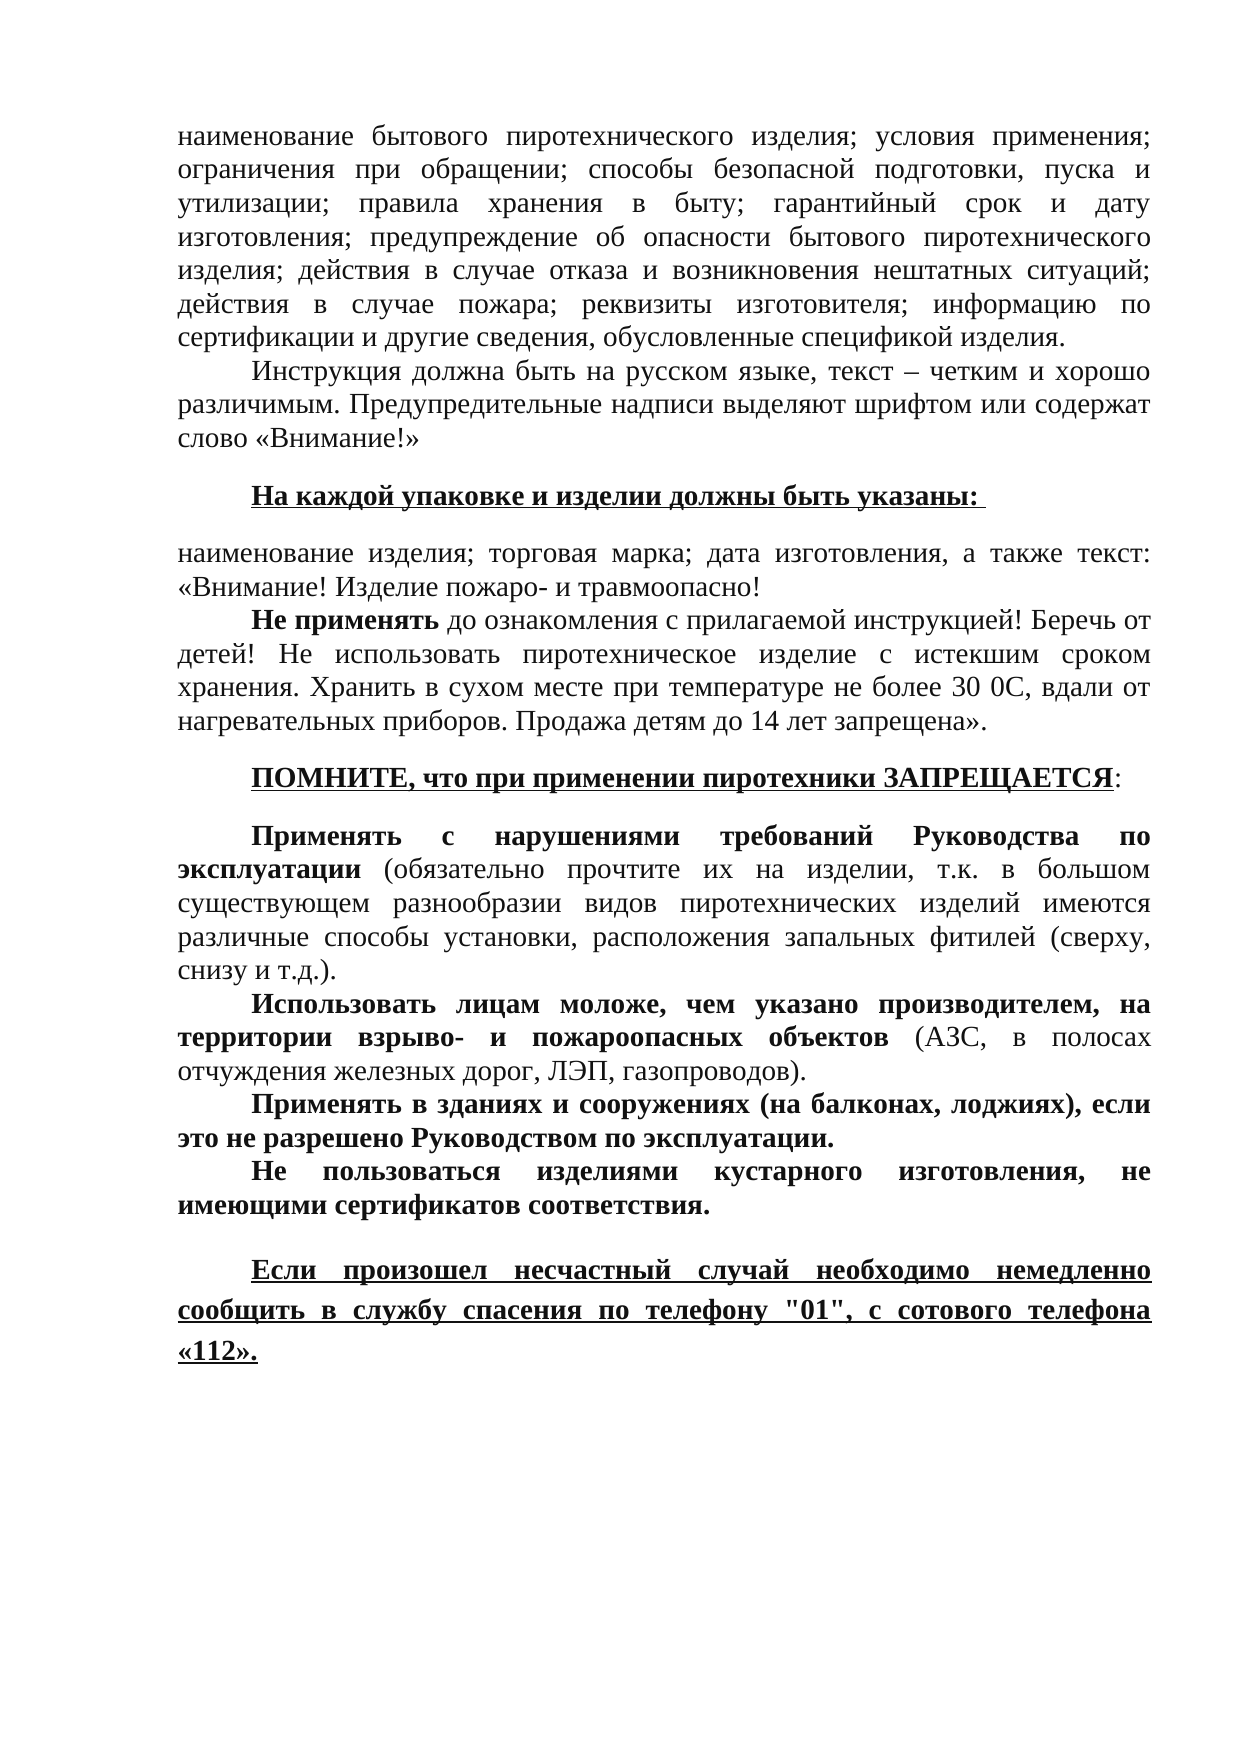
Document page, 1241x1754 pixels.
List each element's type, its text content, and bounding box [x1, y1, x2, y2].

text Применять в зданиях и сооружениях (на балконах, лоджиях), если это не разрешено Руководством по эксплуатации. [177, 1086, 1152, 1153]
text Не пользоваться изделиями кустарного изготовления, не имеющими сертификатов соответствия. [177, 1153, 1152, 1221]
text Если произошел несчастный случай необходимо немедленно сообщить в службу спасения по телефону "01", с сотового телефона «112». [177, 1322, 1152, 1367]
text наименование изделия; торговая марка; дата изготовления, а также текст: «Внимание! Изделие пожаро- и травмоопасно! [177, 535, 1152, 602]
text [177, 118, 1152, 353]
text Использовать лицам моложе, чем указано производителем, на территории взрыво- и пожароопасных объектов (АЗС, в полосах отчуждения железных дорог, ЛЭП, газопроводов). [177, 986, 1152, 1086]
text На каждой упаковке и изделии должны быть указаны: [177, 478, 1152, 511]
text Инструкция должна быть на русском языке, текст – четким и хорошо различимым. Предупредительные надписи выделяют шрифтом или содержат слово «Внимание!» [177, 353, 1152, 453]
text Не применять до ознакомления с прилагаемой инструкцией! Беречь от детей! Не использовать пиротехническое изделие с истекшим сроком хранения. Хранить в сухом месте при температуре не более 30 0С, вдали от нагревательных приборов. Продажа детям до 14 лет запрещена». [177, 602, 1152, 736]
text ПОМНИТЕ, что при применении пиротехники ЗАПРЕЩАЕТСЯ: [177, 761, 1152, 794]
text Если произошел несчастный случай необходимо немедленно сообщить в службу спасения по телефону "01", с сотового телефона «112». [177, 1245, 1152, 1321]
text Применять с нарушениями требований Руководства по эксплуатации (обязательно прочтите их на изделии, т.к. в большом существующем разнообразии видов пиротехнических изделий имеются различные способы установки, расположения запальных фитилей (сверху, снизу и т.д.). [177, 818, 1152, 986]
